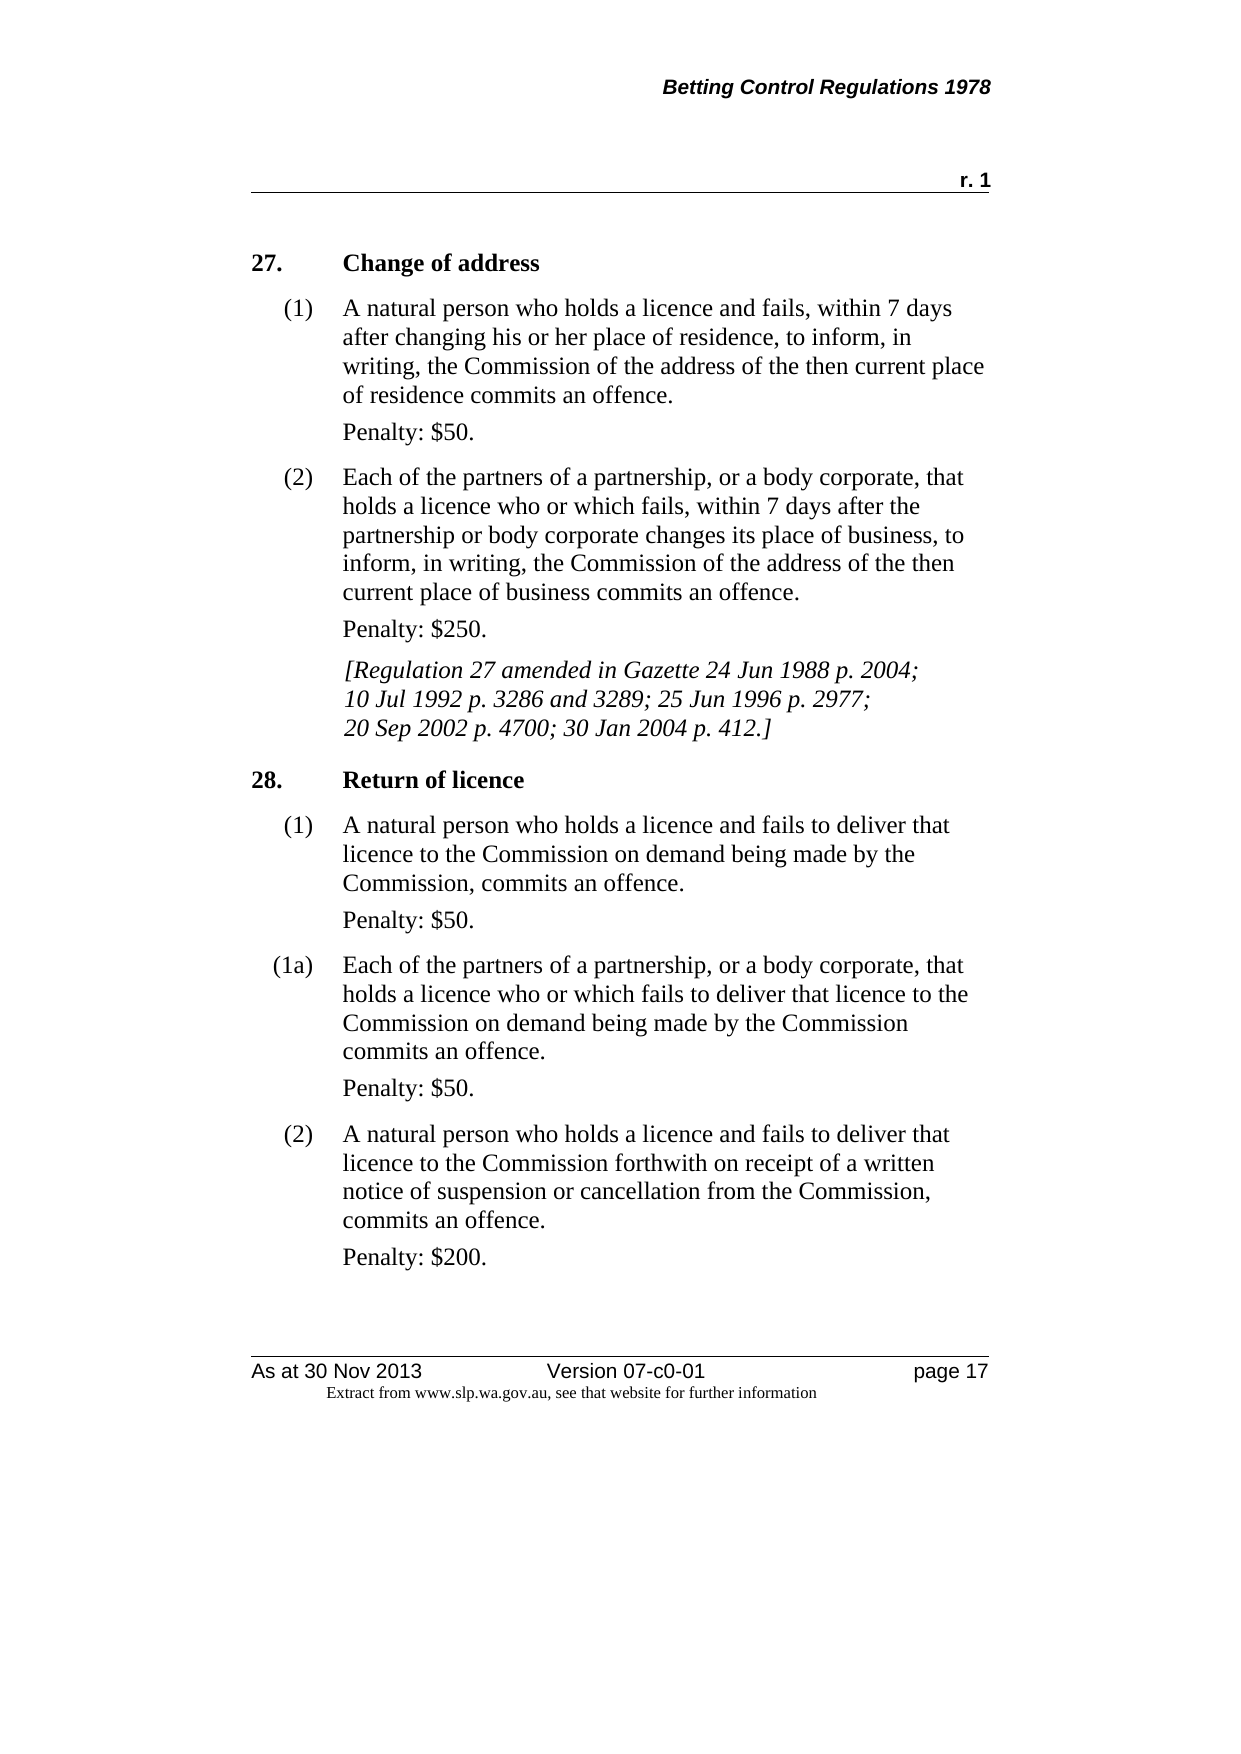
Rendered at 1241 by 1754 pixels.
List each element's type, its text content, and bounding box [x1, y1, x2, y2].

text Penalty: $50. [251, 905, 989, 933]
text Penalty: $250. [251, 614, 989, 643]
text [Regulation 27 amended in Gazette 24 Jun 1988 p. 2004; 10 Jul 1992 p. 3286 and 3289; 25 Jun 1996 p. 2977; 20 Sep 2002 p. 4700; 30 Jan 2004 p. 412.] [251, 656, 989, 742]
subtitle 27. Change of address [251, 248, 989, 277]
text Penalty: $200. [251, 1242, 989, 1271]
text Penalty: $50. [251, 1073, 989, 1102]
text (1) A natural person who holds a licence and fails, within 7 days after changing his or her place of residence, to inform, in writing, the Commission of the address of the then current place of residence commits an offence. [251, 293, 989, 408]
text (2) Each of the partners of a partnership, or a body corporate, that holds a licence who or which fails, within 7 days after the partnership or body corporate changes its place of business, to inform, in writing, the Commission of the address of the then current place of business commits an offence. [251, 462, 989, 606]
text (2) A natural person who holds a licence and fails to deliver that licence to the Commission forthwith on receipt of a written notice of suspension or cancellation from the Commission, commits an offence. [251, 1119, 989, 1234]
text Penalty: $50. [251, 417, 989, 446]
subtitle 28. Return of licence [251, 765, 989, 793]
text (1a) Each of the partners of a partnership, or a body corporate, that holds a licence who or which fails to deliver that licence to the Commission on demand being made by the Commission commits an offence. [251, 950, 989, 1065]
text (1) A natural person who holds a licence and fails to deliver that licence to the Commission on demand being made by the Commission, commits an offence. [251, 810, 989, 896]
